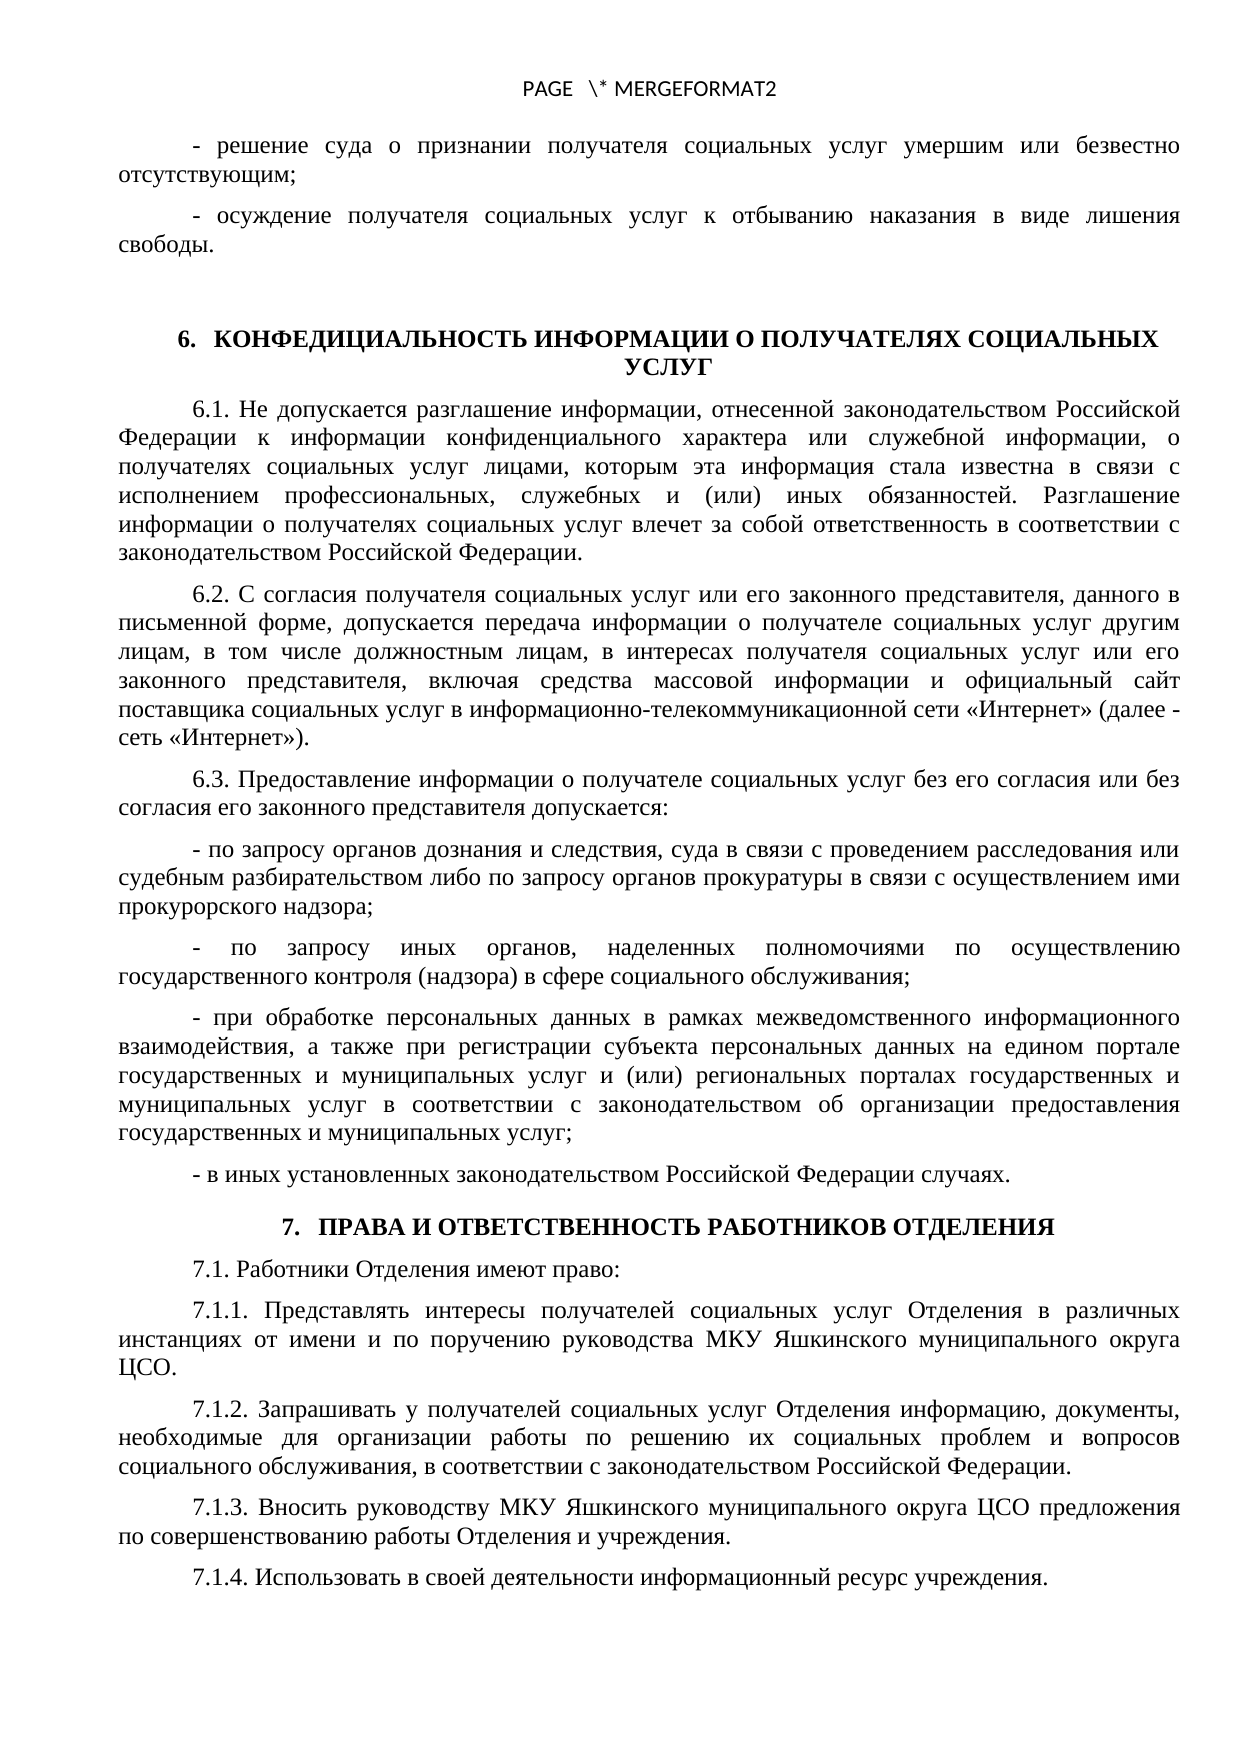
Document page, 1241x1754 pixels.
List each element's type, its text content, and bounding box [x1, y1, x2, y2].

text 6.1. Не допускается разглашение информации, отнесенной законодательством Российской Федерации к информации конфиденциального характера или служебной информации, о получателях социальных услуг лицами, которым эта информация стала известна в связи с исполнением профессиональных, служебных и (или) иных обязанностей. Разглашение информации о получателях социальных услуг влечет за собой ответственность в соответствии с законодательством Российской Федерации. [118, 394, 1181, 566]
text - осуждение получателя социальных услуг к отбыванию наказания в виде лишения свободы. [118, 200, 1181, 257]
list КОНФЕДИЦИАЛЬНОСТЬ ИНФОРМАЦИИ О ПОЛУЧАТЕЛЯХ СОЦИАЛЬНЫХ УСЛУГ [155, 324, 1181, 381]
text - решение суда о признании получателя социальных услуг умершим или безвестно отсутствующим; [118, 130, 1181, 187]
text 7.1.4. Использовать в своей деятельности информационный ресурс учреждения. [118, 1562, 1181, 1591]
text 7.1.2. Запрашивать у получателей социальных услуг Отделения информацию, документы, необходимые для организации работы по решению их социальных проблем и вопросов социального обслуживания, в соответствии с законодательством Российской Федерации. [118, 1394, 1181, 1480]
text - по запросу иных органов, наделенных полномочиями по осуществлению государственного контроля (надзора) в сфере социального обслуживания; [118, 932, 1181, 990]
text 6.3. Предоставление информации о получателе социальных услуг без его согласия или без согласия его законного представителя допускается: [118, 764, 1181, 821]
list ПРАВА И ОТВЕТСТВЕННОСТЬ РАБОТНИКОВ ОТДЕЛЕНИЯ [155, 1212, 1181, 1241]
text - в иных установленных законодательством Российской Федерации случаях. [118, 1159, 1181, 1187]
text - по запросу органов дознания и следствия, суда в связи с проведением расследования или судебным разбирательством либо по запросу органов прокуратуры в связи с осуществлением ими прокурорского надзора; [118, 834, 1181, 920]
text 7.1.1. Представлять интересы получателей социальных услуг Отделения в различных инстанциях от имени и по поручению руководства МКУ Яшкинского муниципального округа ЦСО. [118, 1295, 1181, 1381]
text 7.1. Работники Отделения имеют право: [118, 1254, 1181, 1282]
text 6.2. С согласия получателя социальных услуг или его законного представителя, данного в письменной форме, допускается передача информации о получателе социальных услуг другим лицам, в том числе должностным лицам, в интересах получателя социальных услуг или его законного представителя, включая средства массовой информации и официальный сайт поставщика социальных услуг в информационно-телекоммуникационной сети «Интернет» (далее - сеть «Интернет»). [118, 579, 1181, 751]
text 7.1.3. Вносить руководству МКУ Яшкинского муниципального округа ЦСО предложения по совершенствованию работы Отделения и учреждения. [118, 1492, 1181, 1550]
text - при обработке персональных данных в рамках межведомственного информационного взаимодействия, а также при регистрации субъекта персональных данных на едином портале государственных и муниципальных услуг и (или) региональных порталах государственных и муниципальных услуг в соответствии с законодательством об организации предоставления государственных и муниципальных услуг; [118, 1002, 1181, 1146]
